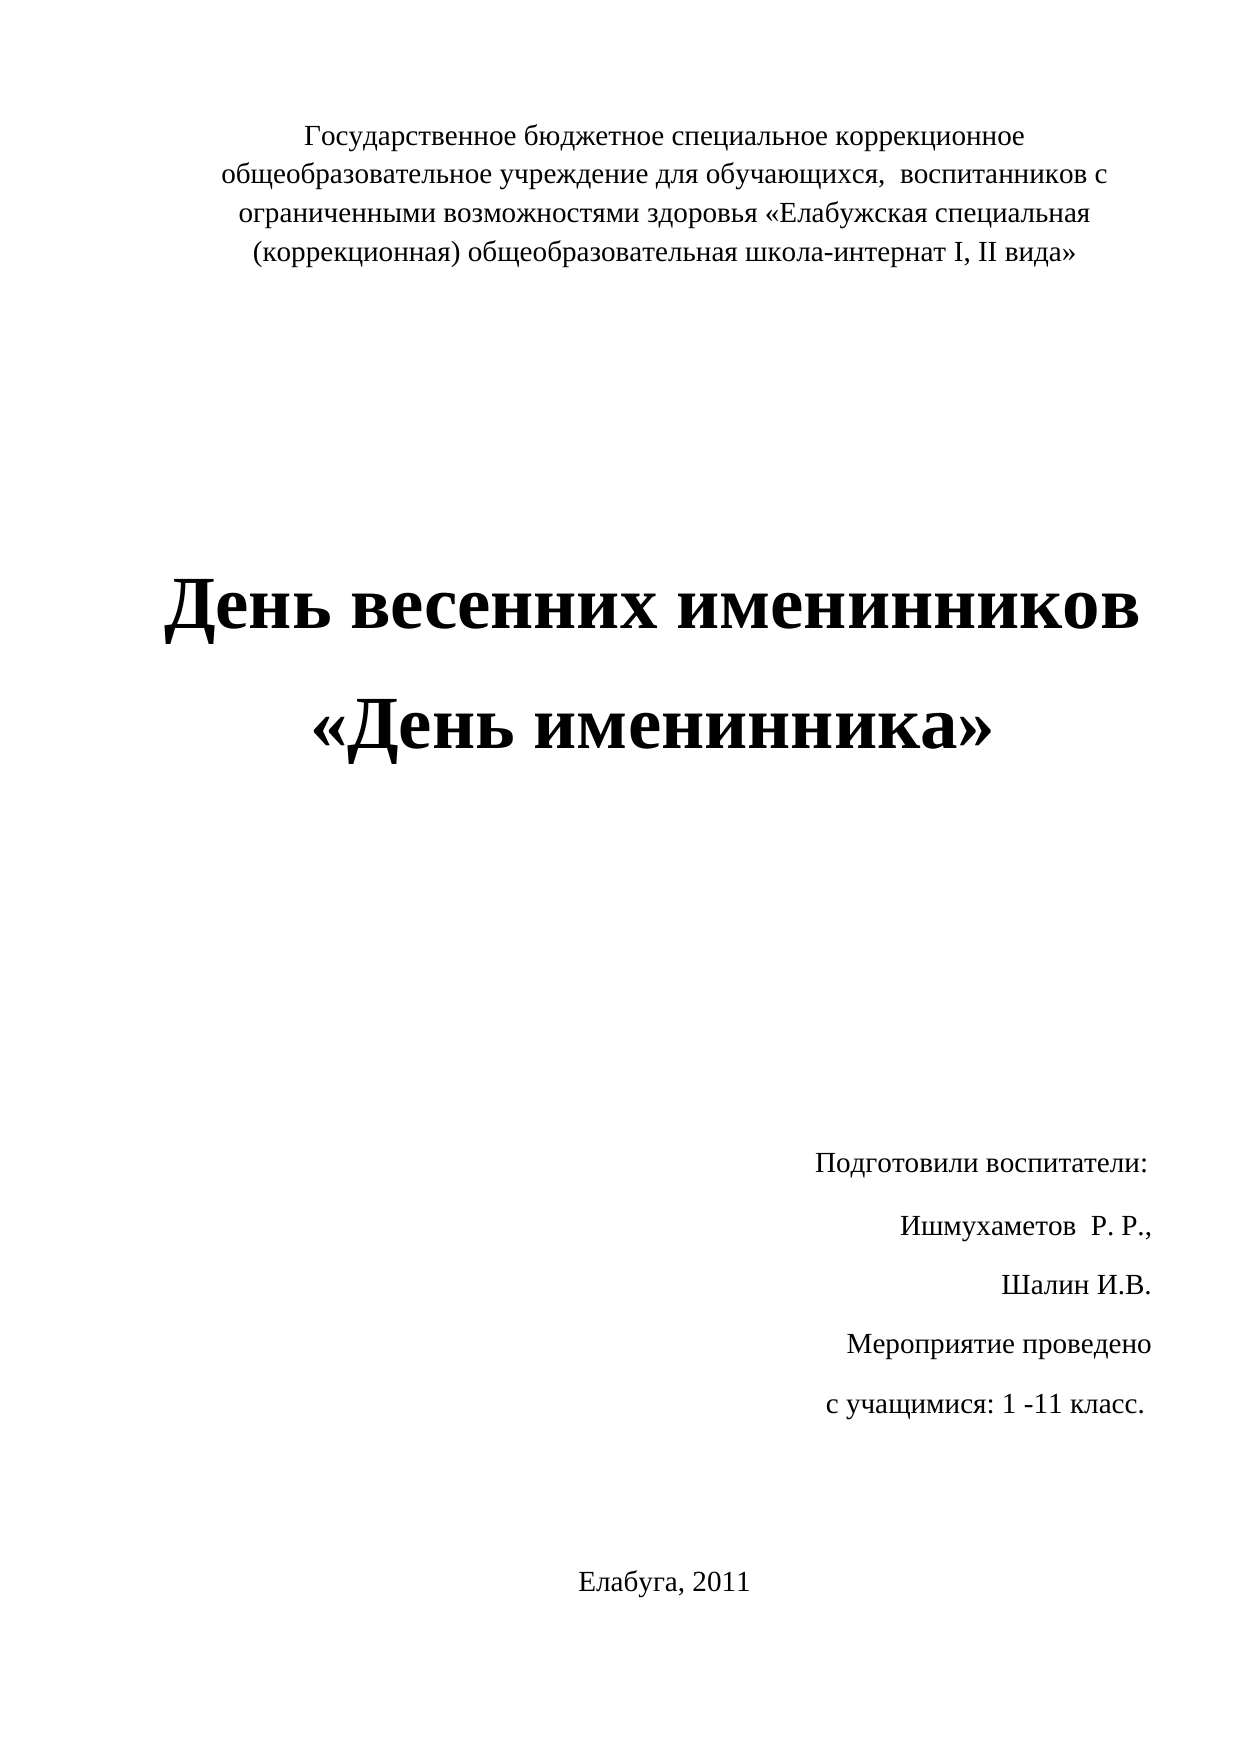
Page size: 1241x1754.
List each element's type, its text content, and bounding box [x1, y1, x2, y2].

text Подготовили воспитатели: [177, 1145, 1152, 1178]
text Ишмухаметов Р. Р., [177, 1208, 1152, 1241]
text Елабуга, 2011 [177, 1564, 1152, 1598]
text Шалин И.В. [177, 1267, 1152, 1301]
text Мероприятие проведено [177, 1327, 1152, 1360]
text День весенних именинников [124, 558, 1181, 644]
text с учащимися: 1 -11 класс. [177, 1386, 1152, 1419]
text «День именинника» [124, 678, 1181, 764]
text Государственное бюджетное специальное коррекционное общеобразовательное учреждение для обучающихся, воспитанников с ограниченными возможностями здоровья «Елабужская специальная (коррекционная) общеобразовательная школа-интернат I, II вида» [177, 118, 1152, 267]
